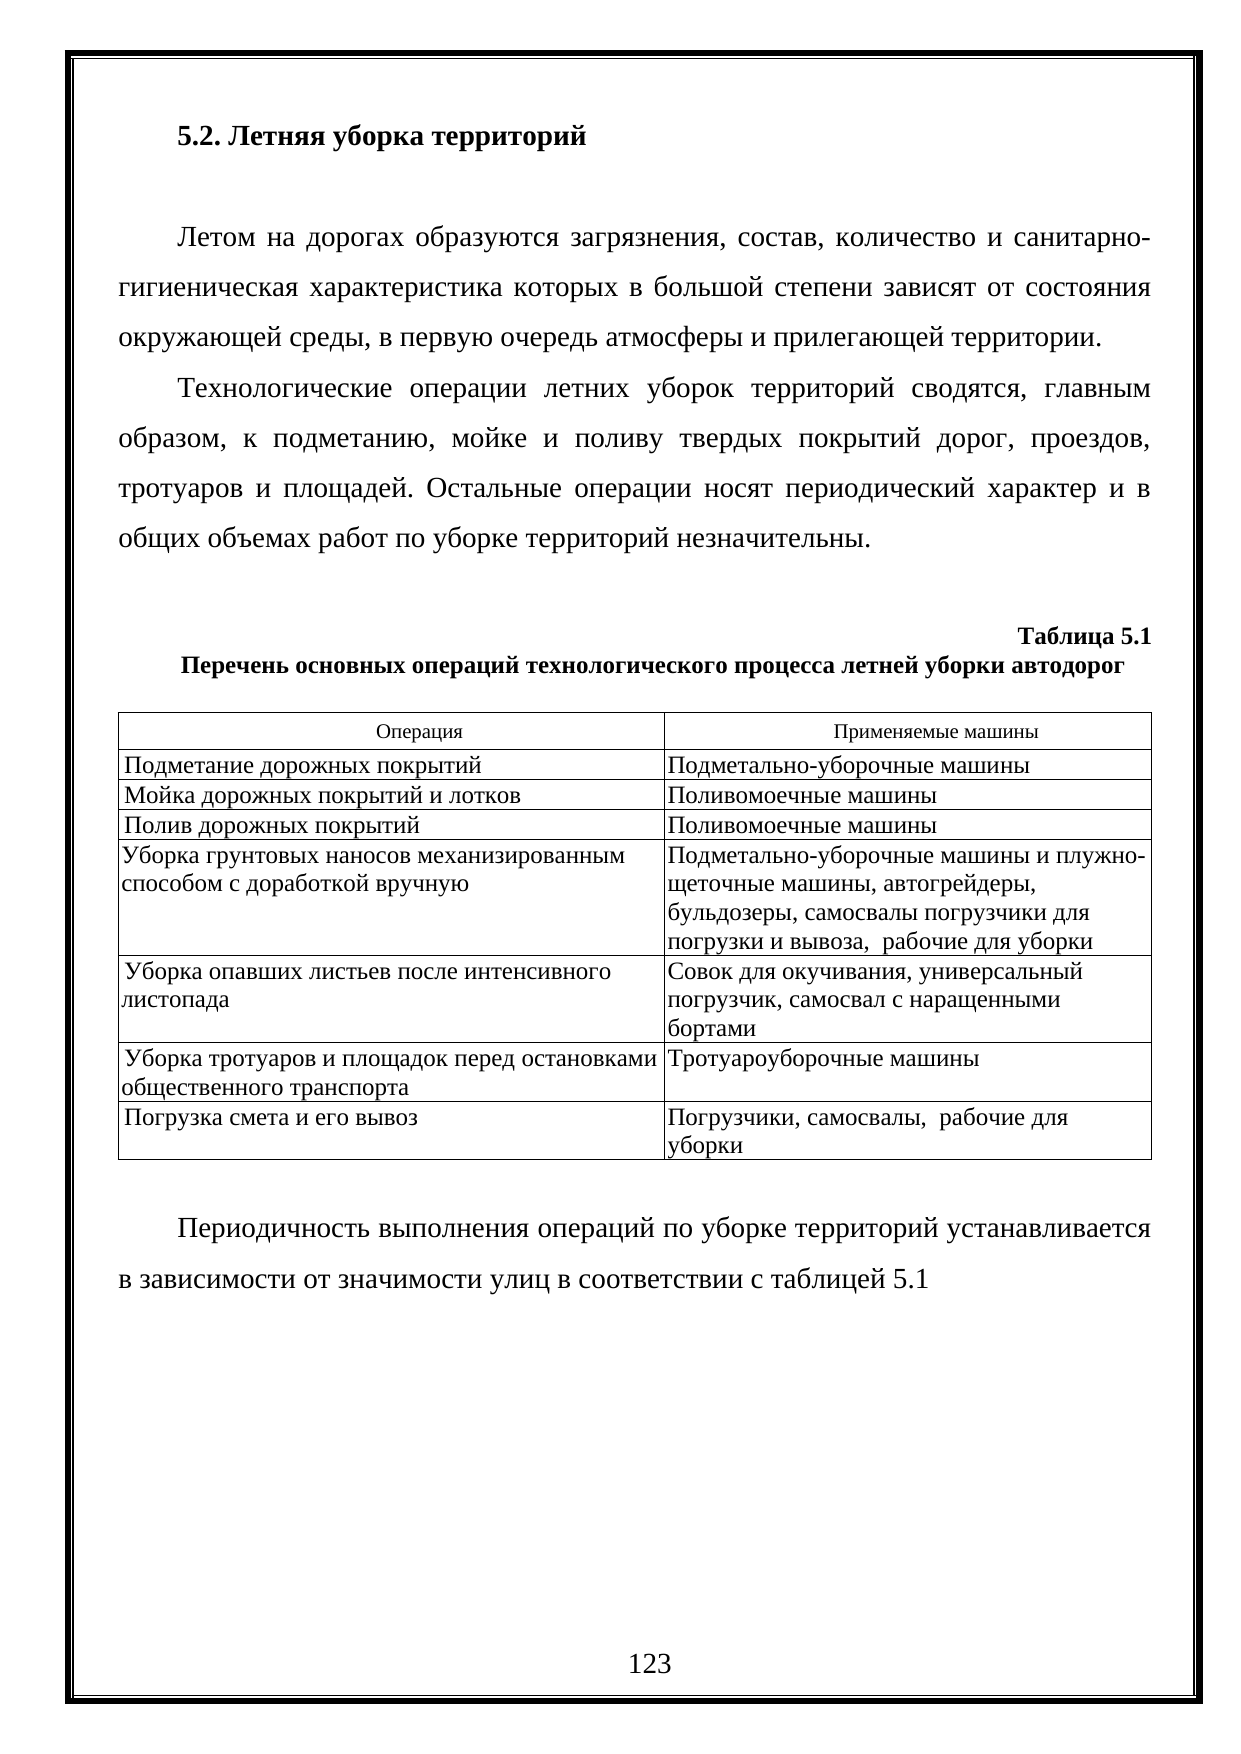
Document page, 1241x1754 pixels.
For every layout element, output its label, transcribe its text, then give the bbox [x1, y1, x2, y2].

table_cell Мойка дорожных покрытий и лотков [119, 780, 664, 809]
text Таблица 5.1 [118, 621, 1152, 650]
table_cell Совок для окучивания, универсальный погрузчик, самосвал с наращенными бортами [665, 956, 1151, 1042]
table_cell Подметание дорожных покрытий [119, 750, 664, 779]
text 5.2. Летняя уборка территорий [118, 118, 1152, 152]
table_cell Уборка грунтовых наносов механизированным способом с доработкой вручную [119, 840, 664, 955]
text Технологические операции летних уборок территорий сводятся, главным образом, к подметанию, мойке и поливу твердых покрытий дорог, проездов, тротуаров и площадей. Остальные операции носят периодический характер и в общих объемах работ по уборке территорий незначительны. [118, 370, 1152, 554]
table_cell Уборка тротуаров и площадок перед остановками общественного транспорта [119, 1043, 664, 1101]
text Перечень основных операций технологического процесса летней уборки автодорог [118, 650, 1152, 679]
text Летом на дорогах образуются загрязнения, состав, количество и санитарно-гигиеническая характеристика которых в большой степени зависят от состояния окружающей среды, в первую очередь атмосферы и прилегающей территории. [118, 219, 1152, 353]
table_cell Тротуароуборочные машины [665, 1043, 1151, 1101]
table_cell Подметально-уборочные машины [665, 750, 1151, 779]
table_cell Уборка опавших листьев после интенсивного листопада [119, 956, 664, 1042]
table_header Применяемые машины [665, 713, 1151, 749]
table_cell Погрузчики, самосвалы, рабочие для уборки [665, 1102, 1151, 1159]
table_header Операция [119, 713, 664, 749]
table_cell Поливомоечные машины [665, 780, 1151, 809]
table_cell Поливомоечные машины [665, 810, 1151, 839]
table_cell Погрузка смета и его вывоз [119, 1102, 664, 1159]
table_cell Полив дорожных покрытий [119, 810, 664, 839]
table_cell Подметально-уборочные машины и плужно-щеточные машины, автогрейдеры, бульдозеры, самосвалы погрузчики для погрузки и вывоза, рабочие для уборки [665, 840, 1151, 955]
text Периодичность выполнения операций по уборке территорий устанавливается в зависимости от значимости улиц в соответствии с таблицей 5.1 [118, 1211, 1152, 1294]
